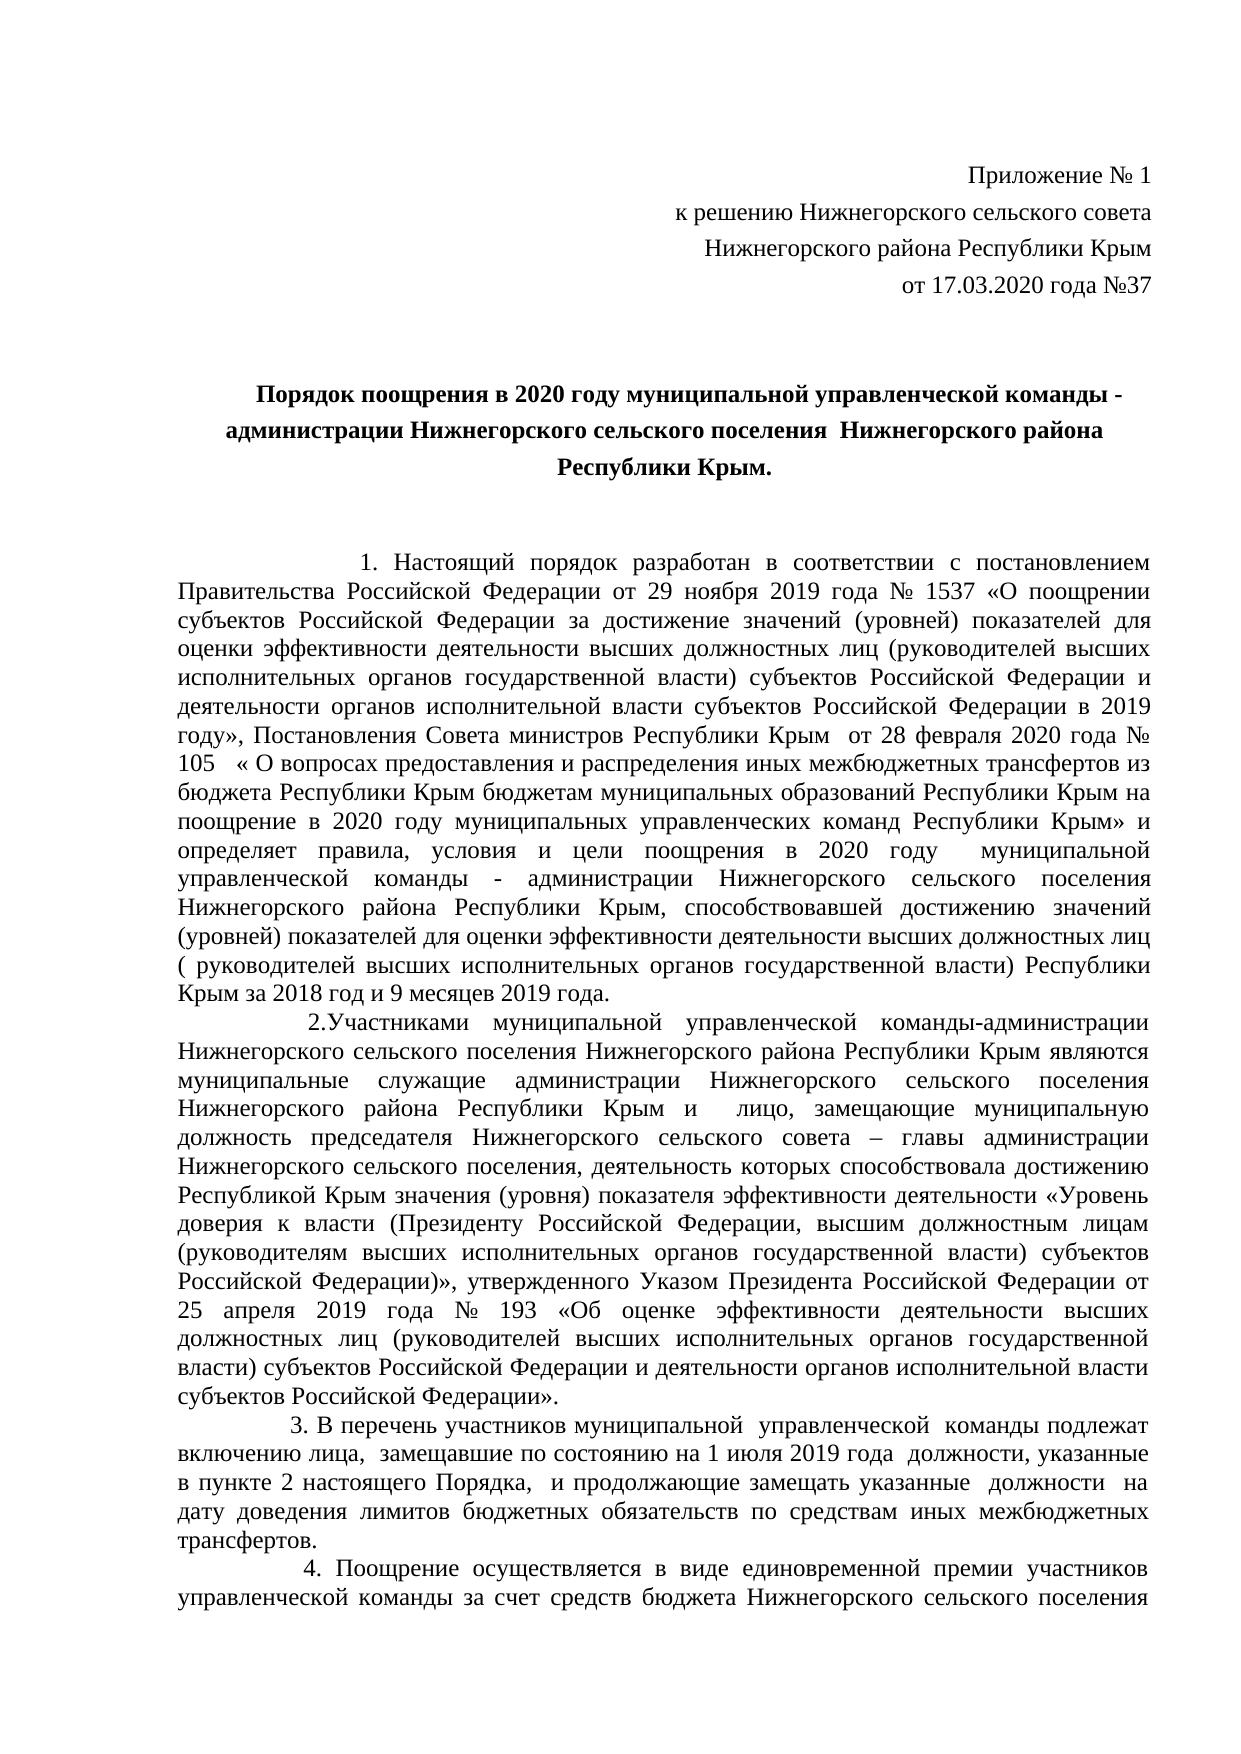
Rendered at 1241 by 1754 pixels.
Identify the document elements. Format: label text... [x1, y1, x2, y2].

text Нижнегорского района Республики Крым [177, 227, 1152, 264]
text 2.Участниками муниципальной управленческой команды-администрации Нижнегорского сельского поселения Нижнегорского района Республики Крым являются муниципальные служащие администрации Нижнегорского сельского поселения Нижнегорского района Республики Крым и лицо, замещающие муниципальную должность председателя Нижнегорского сельского совета – главы администрации Нижнегорского сельского поселения, деятельность которых способствовала достижению Республикой Крым значения (уровня) показателя эффективности деятельности «Уровень доверия к власти (Президенту Российской Федерации, высшим должностным лицам (руководителям высших исполнительных органов государственной власти) субъектов Российской Федерации)», утвержденного Указом Президента Российской Федерации от 25 апреля 2019 года № 193 «Об оценке эффективности деятельности высших должностных лиц (руководителей высших исполнительных органов государственной власти) субъектов Российской Федерации и деятельности органов исполнительной власти субъектов Российской Федерации». [177, 1007, 1149, 1410]
text Порядок поощрения в 2020 году муниципальной управленческой команды - администрации Нижнегорского сельского поселения Нижнегорского района Республики Крым. [177, 373, 1152, 483]
text 3. В перечень участников муниципальной управленческой команды подлежат включению лица, замещавшие по состоянию на 1 июля 2019 года должности, указанные в пункте 2 настоящего Порядка, и продолжающие замещать указанные должности на дату доведения лимитов бюджетных обязательств по средствам иных межбюджетных трансфертов. [177, 1410, 1149, 1553]
text 1. Настоящий порядок разработан в соответствии с постановлением Правительства Российской Федерации от 29 ноября 2019 года № 1537 «О поощрении субъектов Российской Федерации за достижение значений (уровней) показателей для оценки эффективности деятельности высших должностных лиц (руководителей высших исполнительных органов государственной власти) субъектов Российской Федерации и деятельности органов исполнительной власти субъектов Российской Федерации в 2019 году», Постановления Совета министров Республики Крым от 28 февраля 2020 года № 105 « О вопросах предоставления и распределения иных межбюджетных трансфертов из бюджета Республики Крым бюджетам муниципальных образований Республики Крым на поощрение в 2020 году муниципальных управленческих команд Республики Крым» и определяет правила, условия и цели поощрения в 2020 году муниципальной управленческой команды - администрации Нижнегорского сельского поселения Нижнегорского района Республики Крым, способствовавшей достижению значений (уровней) показателей для оценки эффективности деятельности высших должностных лиц ( руководителей высших исполнительных органов государственной власти) Республики Крым за 2018 год и 9 месяцев 2019 года. [177, 547, 1152, 1007]
text от 17.03.2020 года №37 [177, 264, 1152, 300]
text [177, 1553, 1149, 1611]
text к решению Нижнегорского сельского совета [177, 191, 1152, 227]
text Приложение № 1 [177, 154, 1152, 191]
